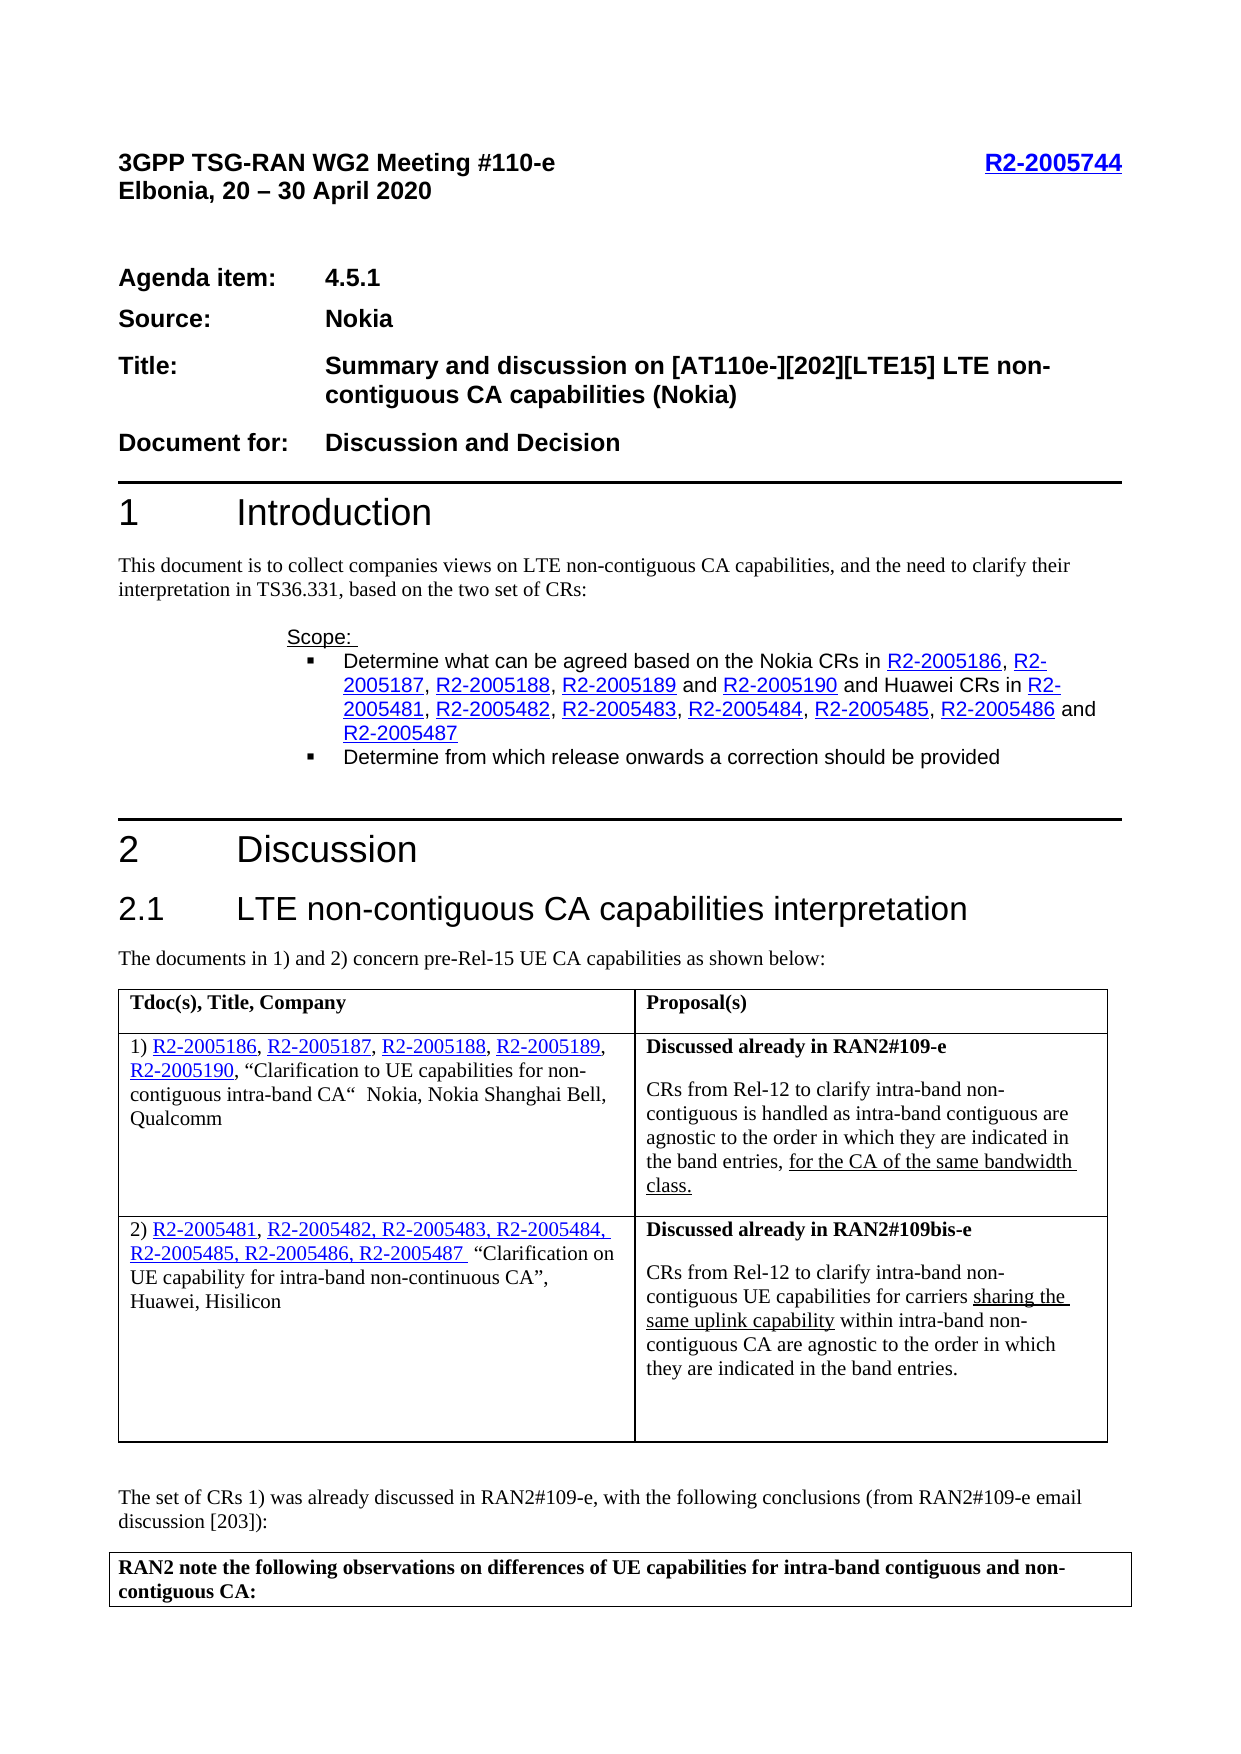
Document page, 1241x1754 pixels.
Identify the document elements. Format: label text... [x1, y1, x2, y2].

text Document for: Discussion and Decision [118, 427, 1122, 456]
text Title: Summary and discussion on [AT110e-][202][LTE15] LTE non-contiguous CA capabilities (Nokia) [118, 351, 1122, 409]
text Scope: [287, 625, 1122, 649]
subtitle 2 Discussion [118, 821, 1122, 870]
table_header Proposal(s) [636, 990, 1107, 1033]
text RAN2 note the following observations on differences of UE capabilities for intra-band contiguous and non-contiguous CA: [110, 1553, 1131, 1606]
list Determine from which release onwards a correction should be provided [306, 744, 1122, 769]
table_cell Discussed already in RAN2#109bis-e CRs from Rel-12 to clarify intra-band non-contiguous UE capabilities for carriers sharing the same uplink capability within intra-band non-contiguous CA are agnostic to the order in which they are indicated in the band entries. [636, 1217, 1107, 1441]
table_cell Discussed already in RAN2#109-e CRs from Rel-12 to clarify intra-band non-contiguous is handled as intra-band contiguous are agnostic to the order in which they are indicated in the band entries, for the CA of the same bandwidth class. [636, 1034, 1107, 1216]
table_header Tdoc(s), Title, Company [119, 990, 634, 1033]
text Agenda item: 4.5.1 [118, 262, 1122, 291]
subtitle 1 Introduction [118, 484, 1122, 534]
table_cell 2) R2-2005481, R2-2005482, R2-2005483, R2-2005484, R2-2005485, R2-2005486, R2-2005487 “Clarification on UE capability for intra-band non-continuous CA”, Huawei, Hisilicon [119, 1217, 634, 1441]
text The documents in 1) and 2) concern pre-Rel-15 UE CA capabilities as shown below: [118, 946, 1122, 970]
subtitle 2.1 LTE non-contiguous CA capabilities interpretation [118, 889, 1122, 927]
text The set of CRs 1) was already discussed in RAN2#109-e, with the following conclusions (from RAN2#109-e email discussion [203]): [118, 1485, 1122, 1533]
text 3GPP TSG-RAN WG2 Meeting #110-e R2-2005744 [118, 147, 1122, 176]
text Elbonia, 20 – 30 April 2020 [118, 176, 1122, 205]
text Source: Nokia [118, 304, 1122, 332]
list Determine what can be agreed based on the Nokia CRs in R2-2005186, R2-2005187, R2-2005188, R2-2005189 and R2-2005190 and Huawei CRs in R2-2005481, R2-2005482, R2-2005483, R2-2005484, R2-2005485, R2-2005486 and R2-2005487 [306, 649, 1122, 744]
table_cell 1) R2-2005186, R2-2005187, R2-2005188, R2-2005189, R2-2005190, “Clarification to UE capabilities for non-contiguous intra-band CA“ Nokia, Nokia Shanghai Bell, Qualcomm [119, 1034, 634, 1216]
text This document is to collect companies views on LTE non-contiguous CA capabilities, and the need to clarify their interpretation in TS36.331, based on the two set of CRs: [118, 552, 1122, 601]
